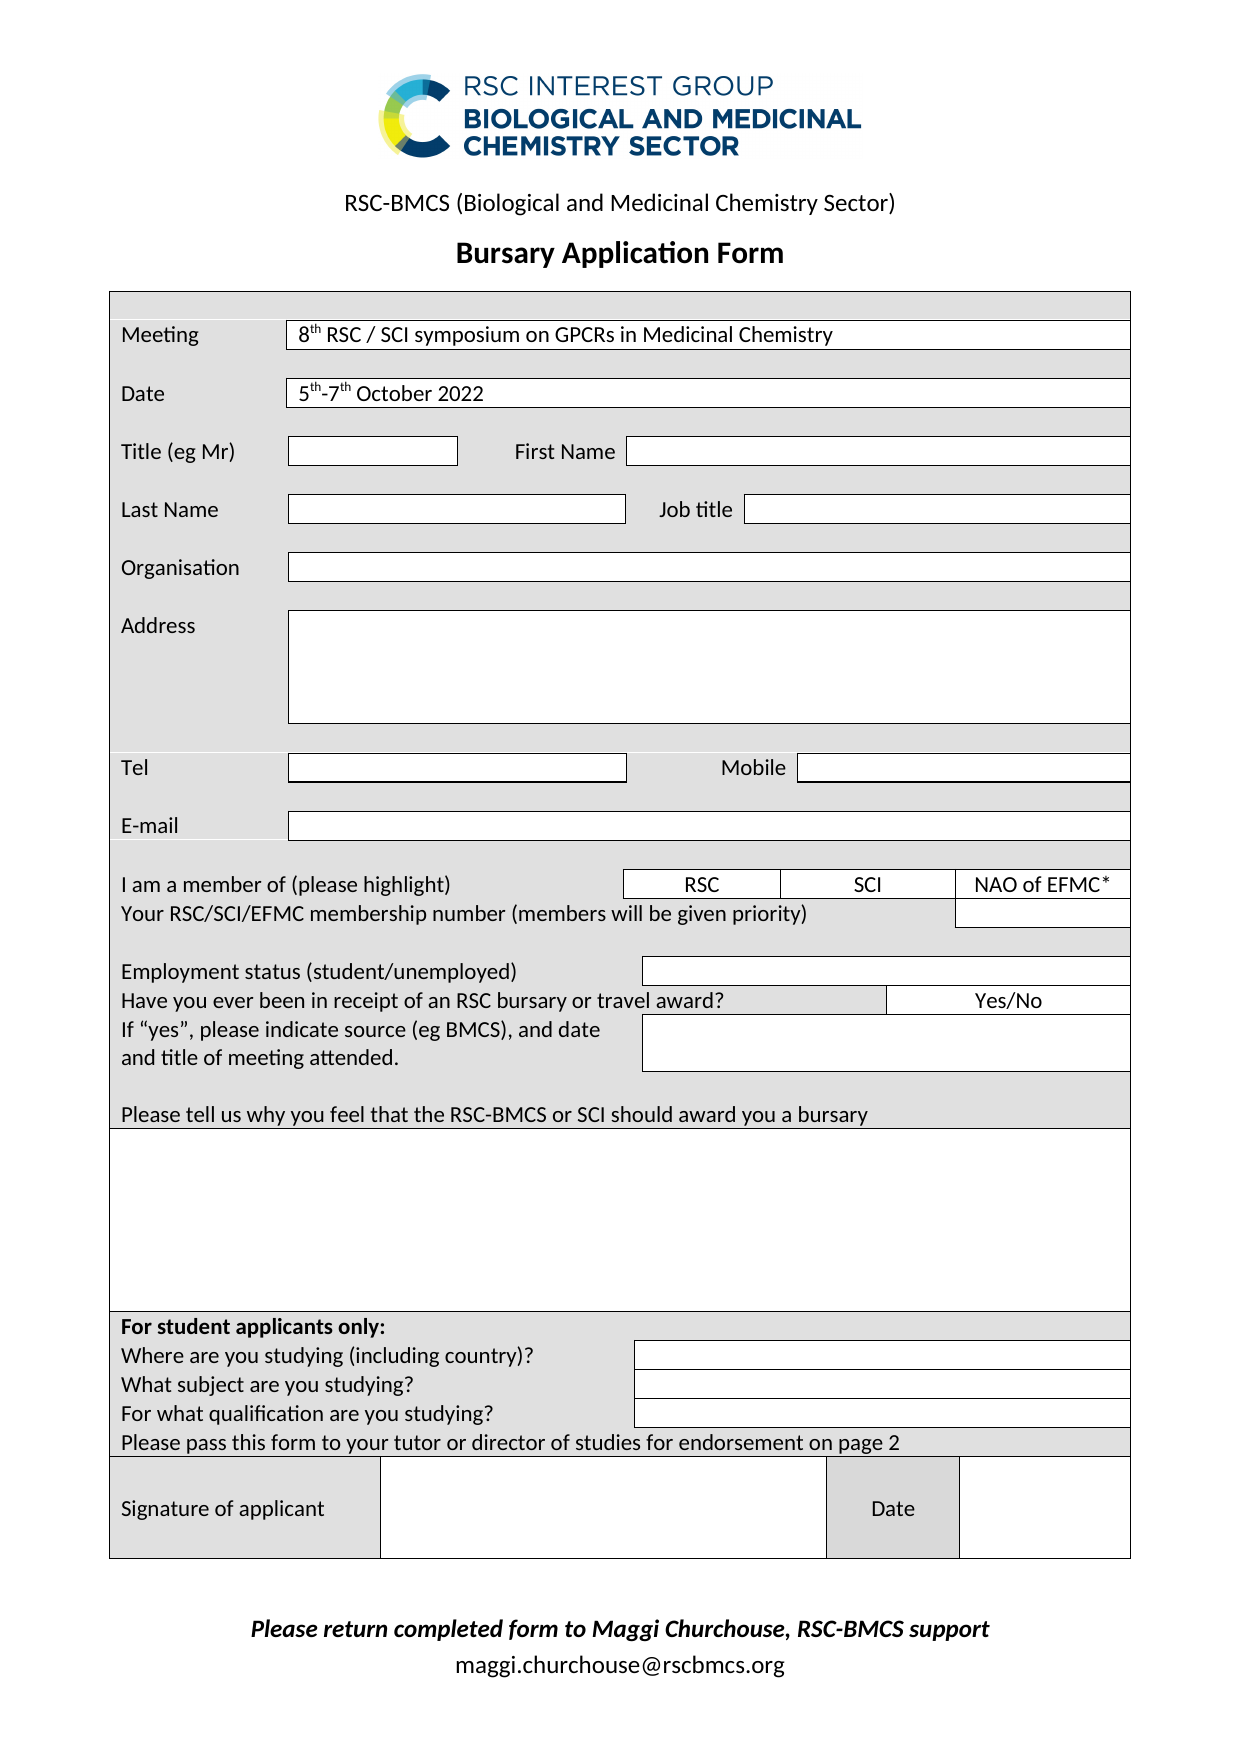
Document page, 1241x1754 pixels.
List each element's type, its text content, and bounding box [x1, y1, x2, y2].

table_cell Mobile [627, 753, 797, 781]
table_cell What subject are you studying? [110, 1369, 634, 1398]
table_cell [289, 812, 1130, 839]
table_cell [110, 349, 1130, 378]
table_cell [110, 723, 1130, 752]
table_cell E-mail [110, 811, 288, 839]
table_cell Employment status (student/unemployed) [110, 956, 642, 985]
table_cell [635, 1370, 1130, 1398]
table_cell [110, 1071, 1130, 1100]
table_cell [381, 1457, 826, 1558]
table_cell Meeting [110, 320, 286, 349]
picture [377, 73, 863, 159]
table_cell SCI [781, 870, 955, 898]
table_cell [110, 840, 1130, 869]
table_cell [643, 1015, 1130, 1071]
table_cell [110, 1129, 1130, 1311]
table_cell For what qualification are you studying? [110, 1398, 634, 1427]
table_cell [110, 927, 1130, 956]
table_cell Last Name [110, 494, 288, 523]
table_cell 5th-7th October 2022 [287, 379, 1130, 407]
table_cell Signature of applicant [110, 1457, 380, 1558]
table_cell Address [110, 610, 288, 723]
table_cell [956, 899, 1130, 927]
table_cell First Name [458, 436, 626, 465]
table_cell Date [827, 1457, 959, 1558]
table_cell Job title [626, 494, 744, 523]
table_cell [798, 754, 1130, 781]
table_cell Where are you studying (including country)? [110, 1340, 634, 1369]
table_cell [635, 1399, 1130, 1427]
table_cell NAO of EFMC* [956, 870, 1130, 898]
table_cell If “yes”, please indicate source (eg BMCS), and date and title of meeting attended. [110, 1014, 642, 1071]
table_cell [635, 1341, 1130, 1369]
table_cell RSC [624, 870, 780, 898]
table_cell [289, 495, 625, 523]
table_cell Have you ever been in receipt of an RSC bursary or travel award? [110, 985, 886, 1014]
table_cell Your RSC/SCI/EFMC membership number (members will be given priority) [110, 898, 955, 927]
table_cell Yes/No [887, 986, 1130, 1014]
table_cell [110, 407, 1130, 436]
table_cell [110, 781, 1130, 811]
table_cell Tel [110, 753, 288, 781]
table_cell [110, 581, 1130, 610]
table_cell Date [110, 378, 286, 407]
table_cell Please pass this form to your tutor or director of studies for endorsement on page 2 [110, 1427, 1130, 1456]
table_cell 8th RSC / SCI symposium on GPCRs in Medicinal Chemistry [287, 321, 1130, 349]
table_cell Title (eg Mr) [110, 436, 288, 465]
table_cell [745, 495, 1130, 523]
table_cell [110, 523, 1130, 552]
table_cell [289, 553, 1130, 581]
table_cell [289, 611, 1130, 723]
table_cell [289, 437, 457, 465]
table_cell Please tell us why you feel that the RSC-BMCS or SCI should award you a bursary [110, 1100, 1130, 1128]
table_cell I am a member of (please highlight) [110, 869, 623, 898]
table_cell Organisation [110, 552, 288, 581]
table_cell [960, 1457, 1130, 1558]
table_header [110, 292, 1130, 319]
title Bursary Application Form [118, 233, 1122, 271]
table_cell [627, 437, 1130, 465]
table_cell For student applicants only: [110, 1312, 1130, 1340]
title RSC-BMCS (Biological and Medicinal Chemistry Sector) [118, 188, 1122, 218]
table_cell [643, 957, 1130, 985]
table_cell [110, 465, 1130, 494]
table_cell [289, 754, 626, 781]
